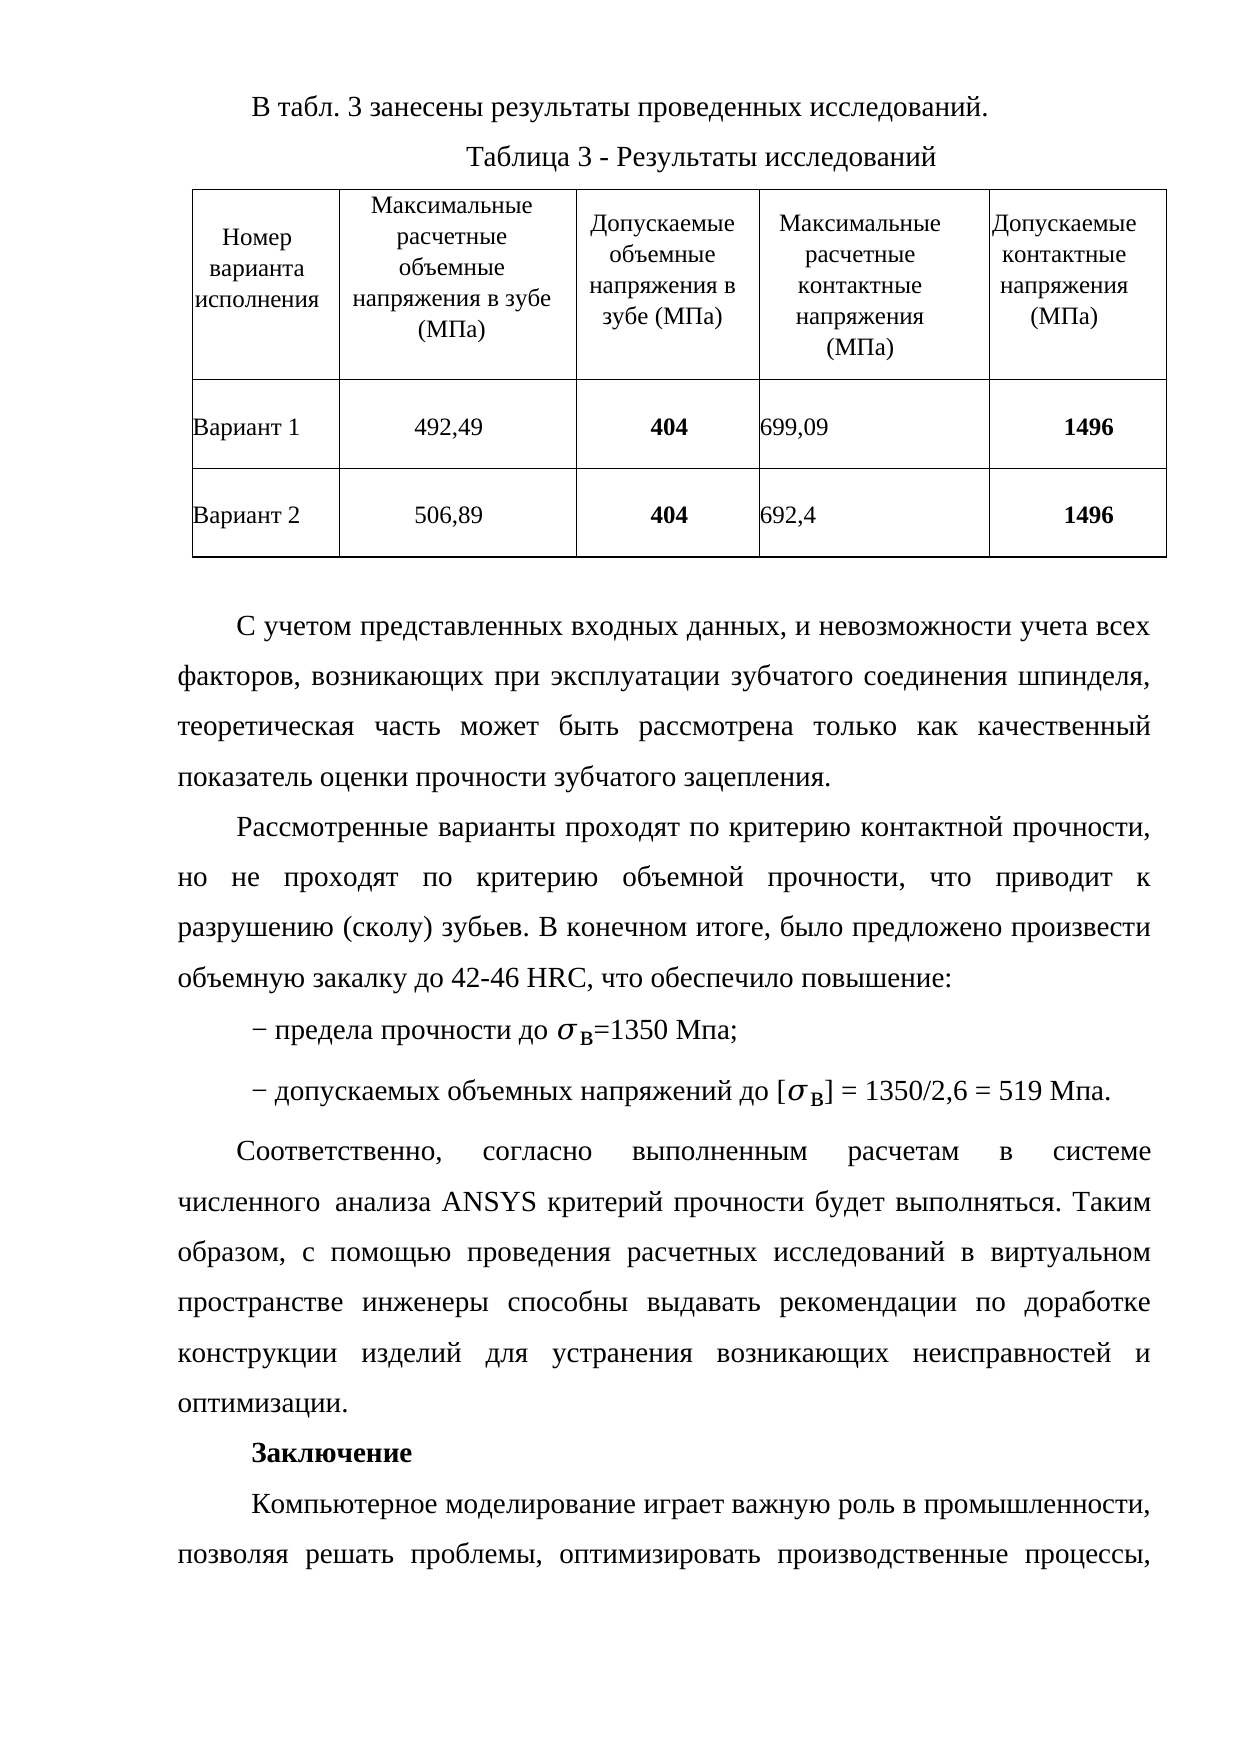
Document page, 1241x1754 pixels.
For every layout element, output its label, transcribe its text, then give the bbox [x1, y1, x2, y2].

table_cell 1496 [990, 469, 1166, 556]
text − предела прочности до 𝜎в=1350 Мпа; [177, 1010, 1152, 1051]
table_cell 404 [577, 469, 759, 556]
text − допускаемых объемных напряжений до [𝜎в] = 1350/2,6 = 519 Мпа. [177, 1072, 1152, 1113]
table_cell Вариант 2 [193, 469, 339, 556]
table_header Допускаемые объемные напряжения в зубе (МПа) [577, 190, 759, 379]
text В табл. 3 занесены результаты проведенных исследований. [177, 89, 1152, 122]
table_cell 692,4 [760, 469, 989, 556]
table_header Допускаемые контактные напряжения (МПа) [990, 190, 1166, 379]
table_header Максимальные расчетные объемные напряжения в зубе (МПа) [340, 190, 576, 379]
text Заключение [177, 1435, 1152, 1469]
table_cell 1496 [990, 380, 1166, 468]
table_cell Вариант 1 [193, 380, 339, 468]
text Рассмотренные варианты проходят по критерию контактной прочности, но не проходят по критерию объемной прочности, что приводит к разрушению (сколу) зубьев. В конечном итоге, было предложено произвести объемную закалку до 42-46 HRC, что обеспечило повышение: [177, 809, 1152, 993]
table_cell 506,89 [340, 469, 576, 556]
text Таблица 3 - Результаты исследований [177, 139, 1152, 172]
table_header Номер варианта исполнения [193, 190, 339, 379]
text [177, 1486, 1152, 1569]
table_cell 699,09 [760, 380, 989, 468]
text Соответственно, согласно выполненным расчетам в системе численного анализа ANSYS критерий прочности будет выполняться. Таким образом, с помощью проведения расчетных исследований в виртуальном пространстве инженеры способны выдавать рекомендации по доработке конструкции изделий для устранения возникающих неисправностей и оптимизации. [177, 1133, 1152, 1419]
table_cell 404 [577, 380, 759, 468]
table_header Максимальные расчетные контактные напряжения (МПа) [760, 190, 989, 379]
text С учетом представленных входных данных, и невозможности учета всех факторов, возникающих при эксплуатации зубчатого соединения шпинделя, теоретическая часть может быть рассмотрена только как качественный показатель оценки прочности зубчатого зацепления. [177, 608, 1152, 792]
table_cell 492,49 [340, 380, 576, 468]
